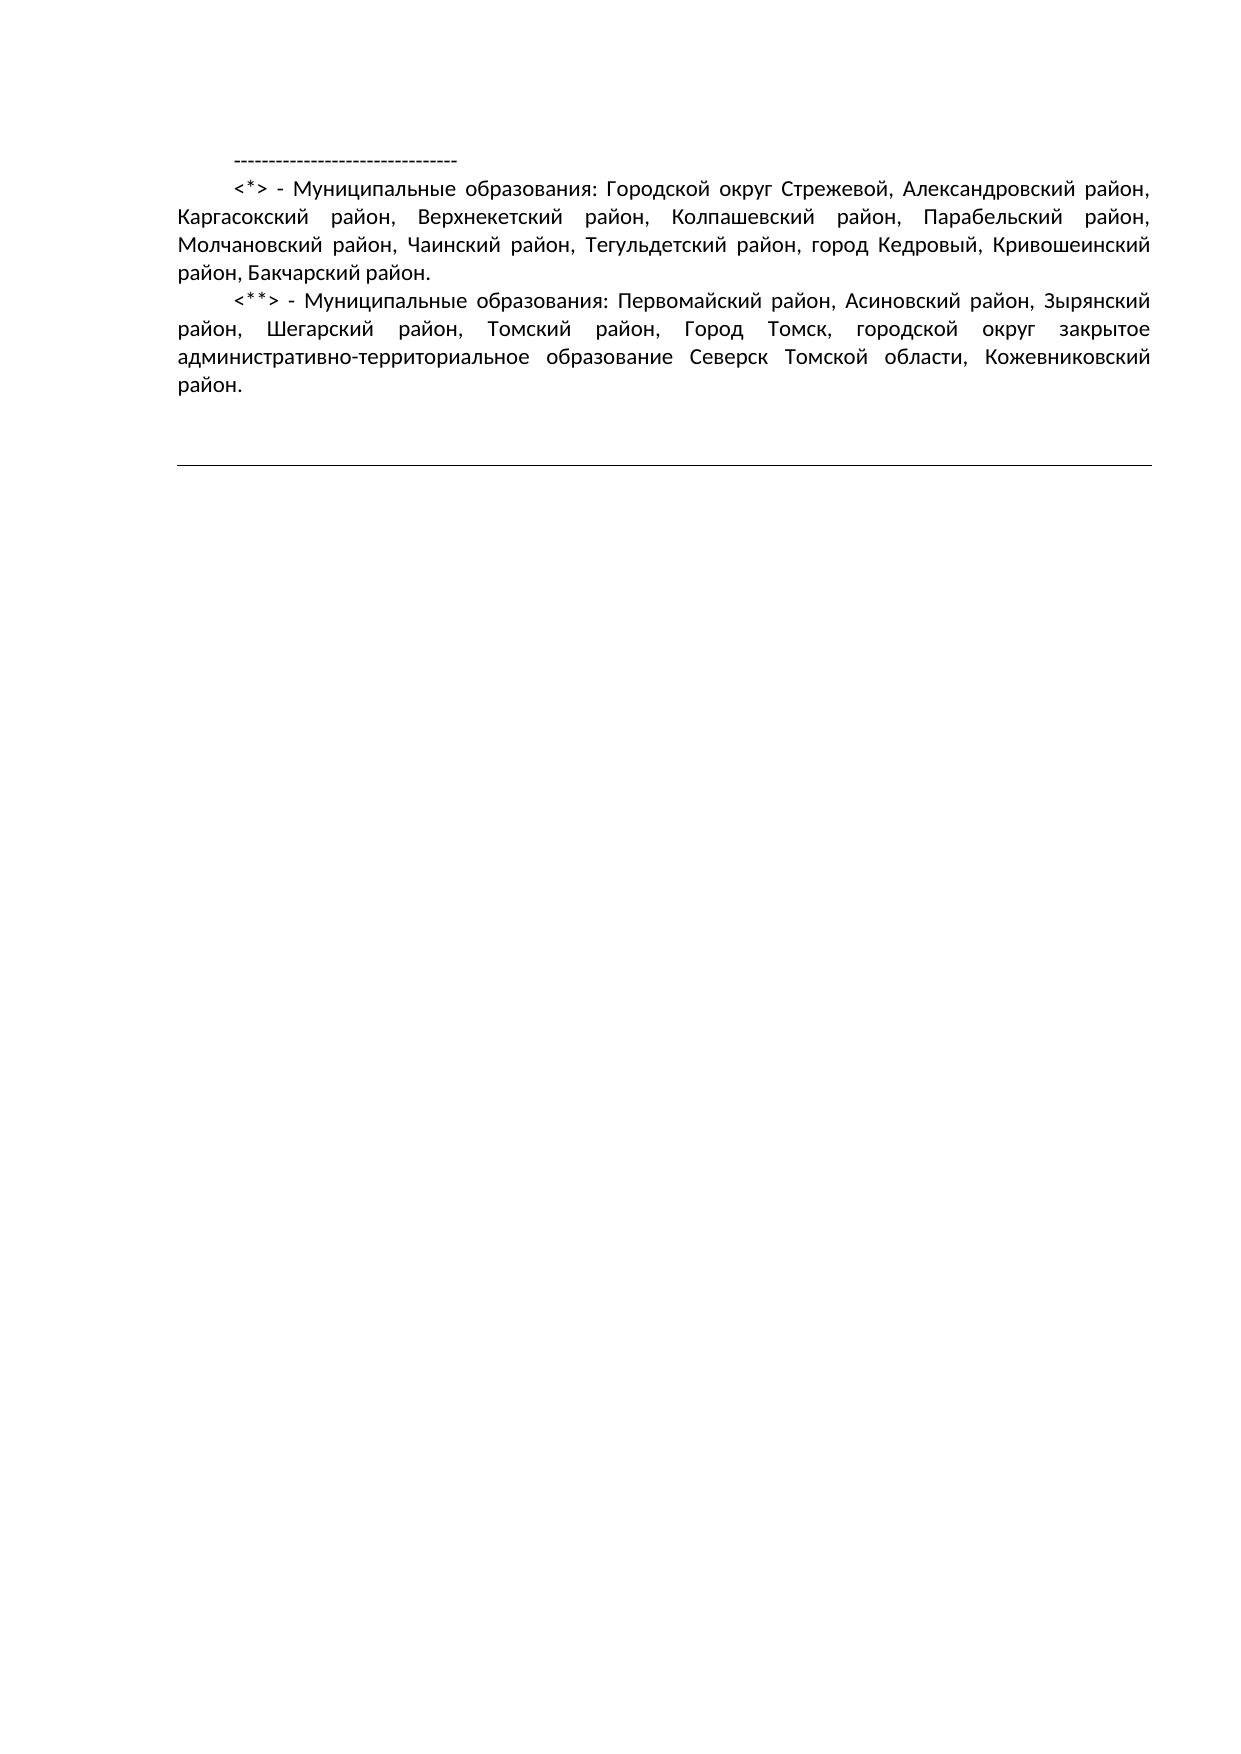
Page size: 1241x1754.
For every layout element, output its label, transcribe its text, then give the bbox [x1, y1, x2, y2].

text <**> - Муниципальные образования: Первомайский район, Асиновский район, Зырянский район, Шегарский район, Томский район, Город Томск, городской округ закрытое административно-территориальное образование Северск Томской области, Кожевниковский район. [177, 286, 1152, 398]
text -------------------------------- [177, 146, 1152, 174]
text <*> - Муниципальные образования: Городской округ Стрежевой, Александровский район, Каргасокский район, Верхнекетский район, Колпашевский район, Парабельский район, Молчановский район, Чаинский район, Тегульдетский район, город Кедровый, Кривошеинский район, Бакчарский район. [177, 174, 1152, 286]
